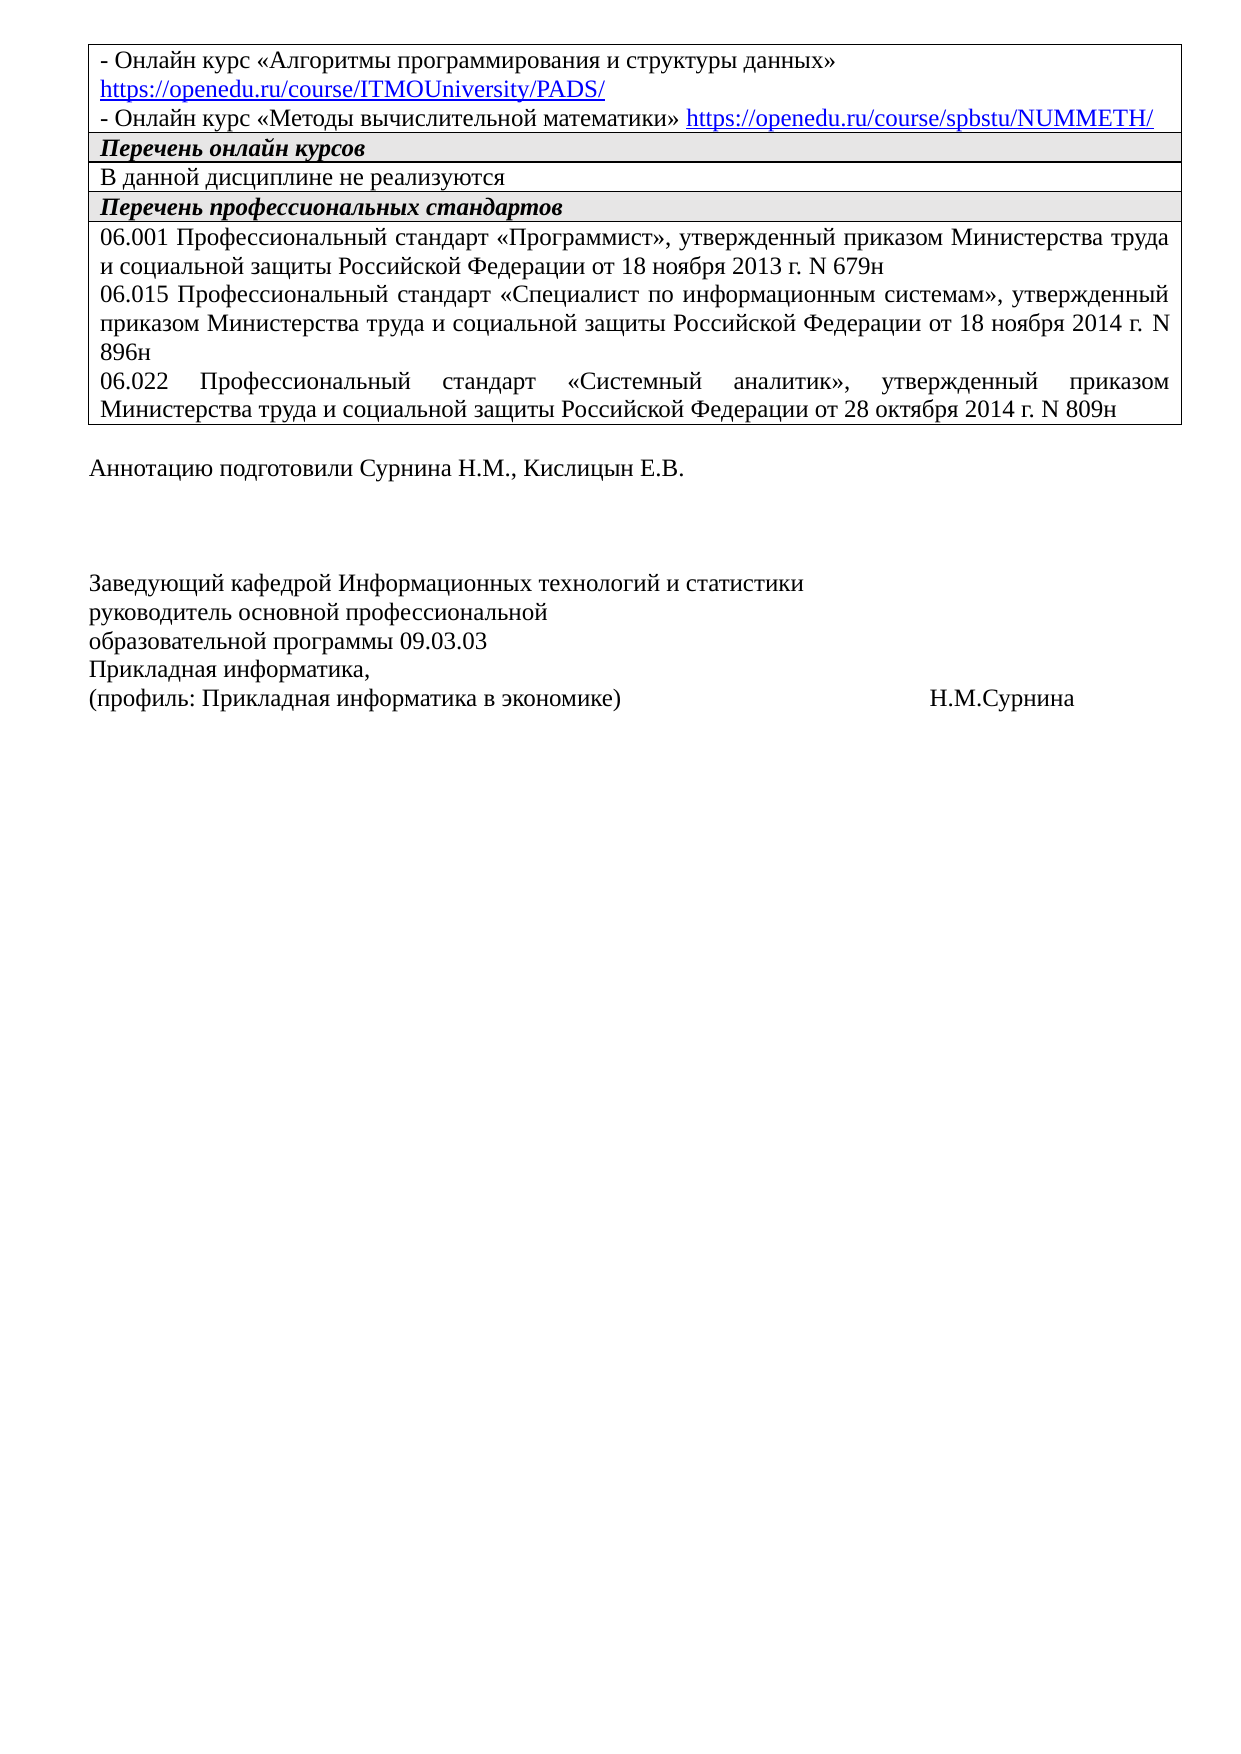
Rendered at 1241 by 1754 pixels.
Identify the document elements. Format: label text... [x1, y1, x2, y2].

text Прикладная информатика, [88, 654, 1181, 683]
text (профиль: Прикладная информатика в экономике) Н.М.Сурнина [88, 683, 1181, 712]
table_cell Перечень профессиональных стандартов [89, 192, 1181, 221]
text руководитель основной профессиональной [88, 597, 1181, 626]
table_cell В данной дисциплине не реализуются [89, 163, 1181, 191]
table_cell Перечень онлайн курсов [89, 133, 1181, 161]
text образовательной программы 09.03.03 [88, 626, 1181, 654]
table_cell 06.001 Профессиональный стандарт «Программист», утвержденный приказом Министерства труда и социальной защиты Российской Федерации от 18 ноября 2013 г. N 679н 06.015 Профессиональный стандарт «Специалист по информационным системам», утвержденный приказом Министерства труда и социальной защиты Российской Федерации от 18 ноября 2014 г. N 896н 06.022 Профессиональный стандарт «Системный аналитик», утвержденный приказом Министерства труда и социальной защиты Российской Федерации от 28 октября 2014 г. N 809н [89, 222, 1181, 423]
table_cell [89, 45, 1181, 132]
text Заведующий кафедрой Информационных технологий и статистики [88, 568, 1181, 597]
text Аннотацию подготовили Сурнина Н.М., Кислицын Е.В. [88, 453, 1181, 482]
